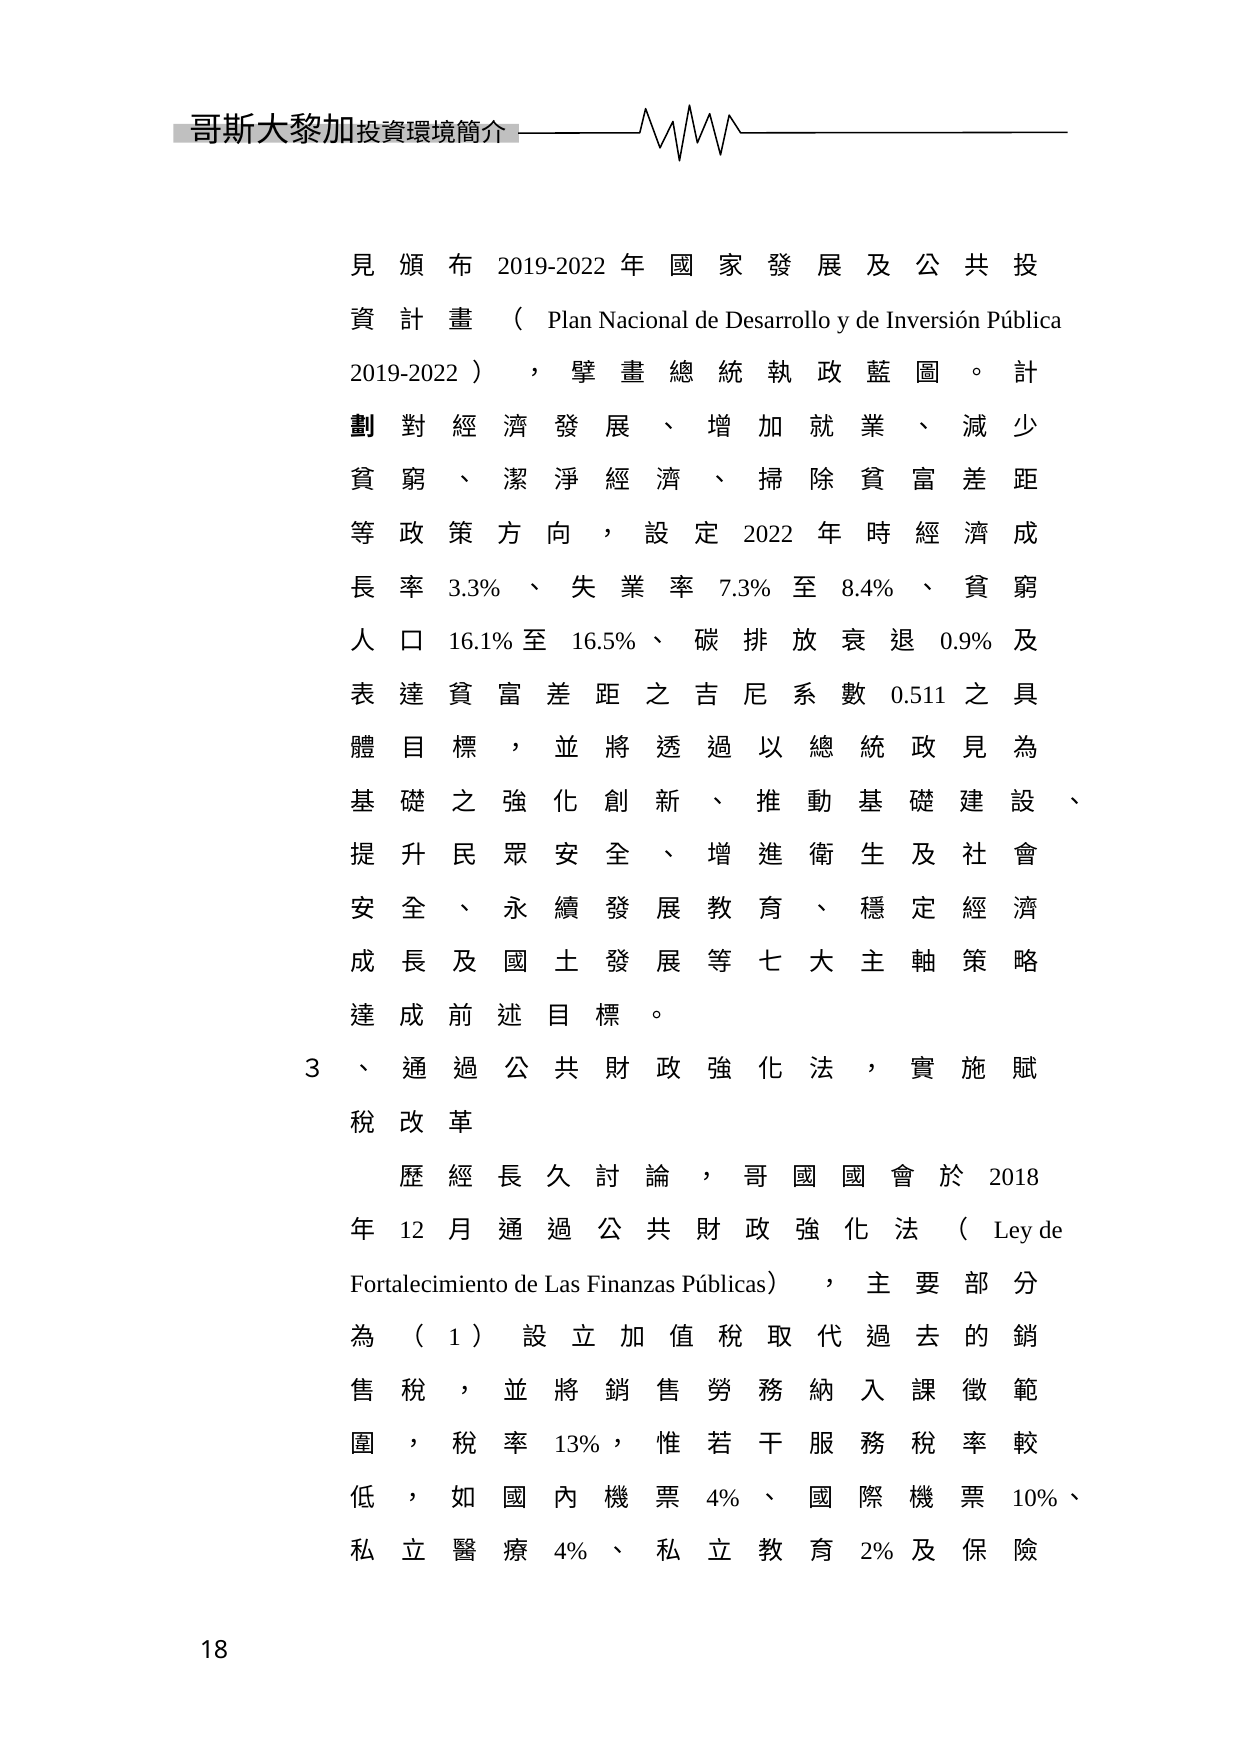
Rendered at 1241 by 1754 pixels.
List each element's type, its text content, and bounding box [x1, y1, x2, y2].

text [325, 237, 1063, 1040]
text ３、通過公共財政強化法，實施賦稅改革 [276, 1040, 1063, 1147]
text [325, 1147, 1063, 1576]
